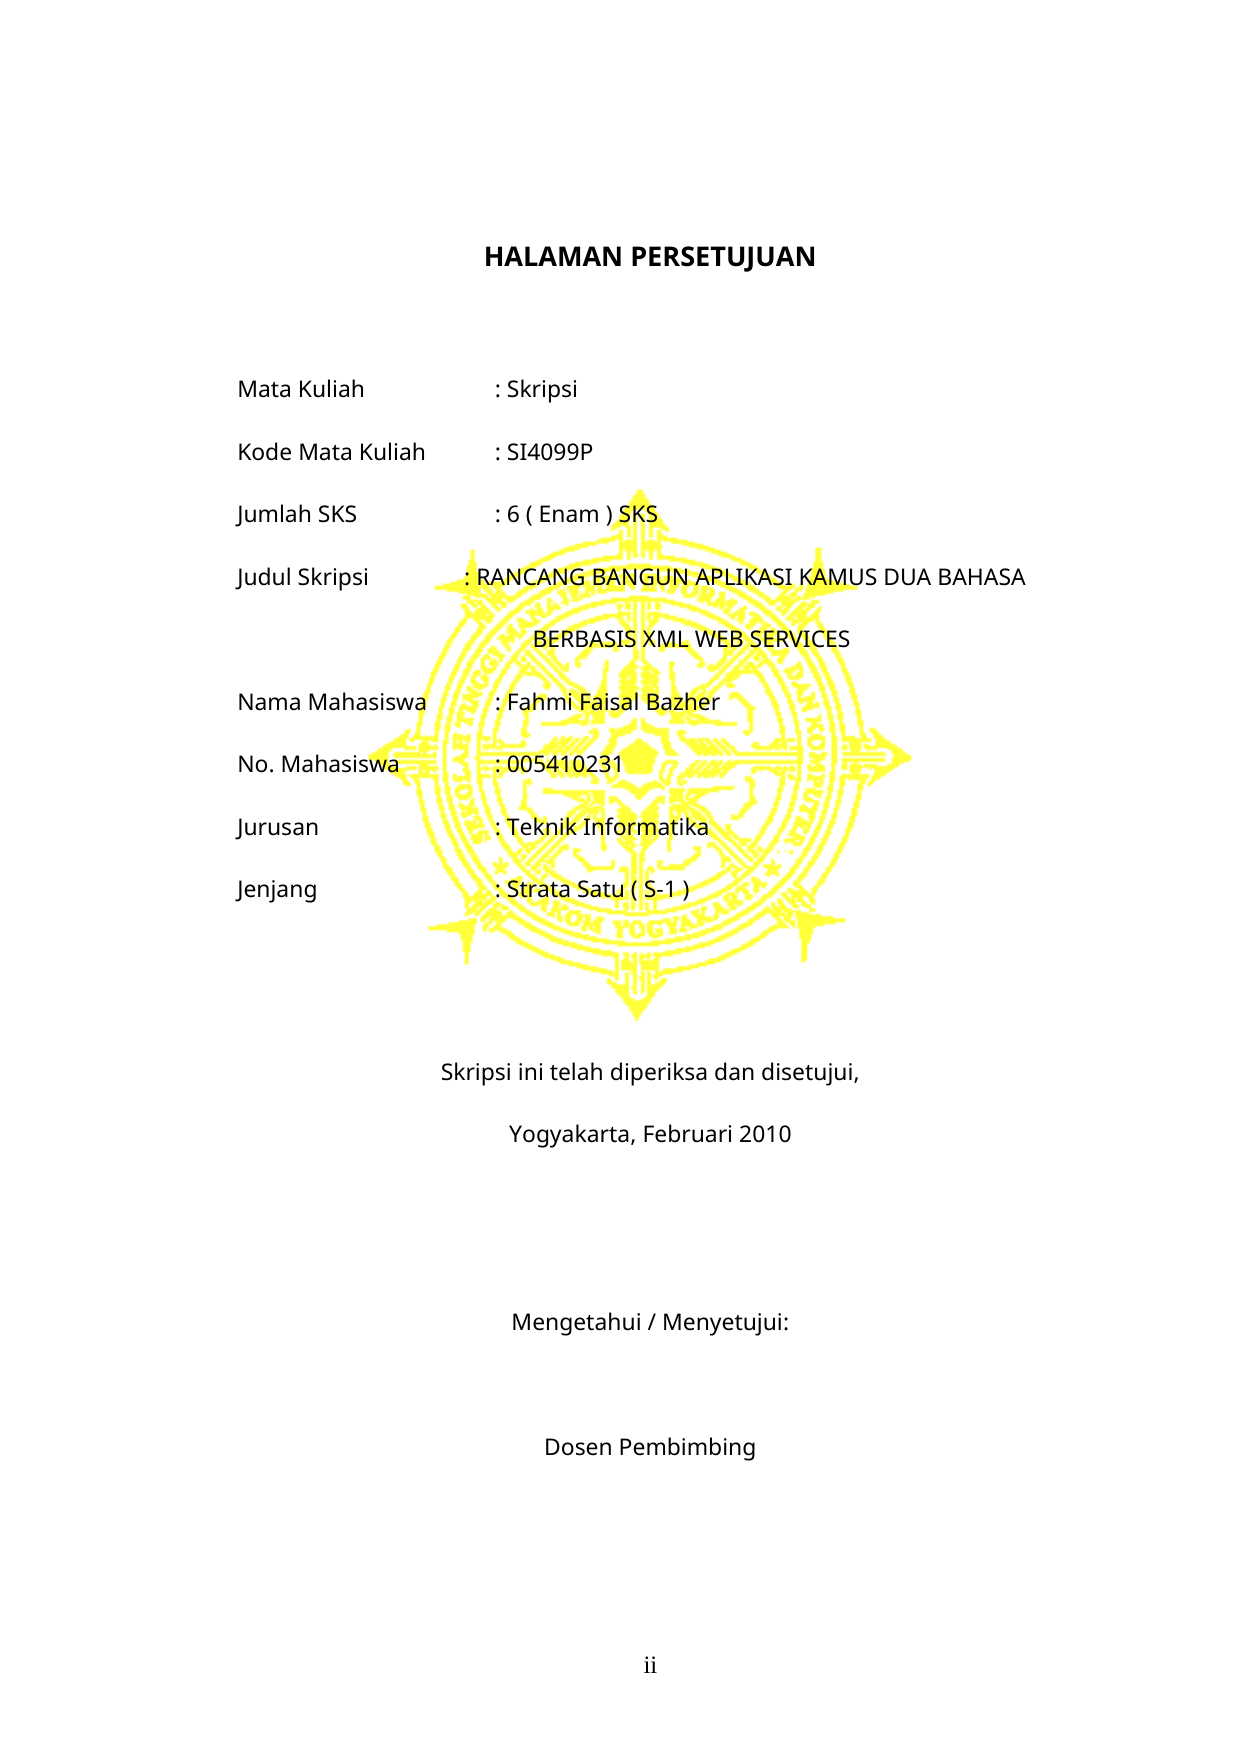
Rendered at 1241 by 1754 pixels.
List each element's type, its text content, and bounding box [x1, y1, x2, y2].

text Jenjang : Strata Satu ( S-1 ) [237, 873, 1063, 904]
text Jumlah SKS : 6 ( Enam ) SKS [237, 498, 1063, 529]
text No. Mahasiswa : 005410231 [237, 748, 1063, 779]
text Nama Mahasiswa : Fahmi Faisal Bazher [237, 686, 1063, 717]
text Kode Mata Kuliah : SI4099P [237, 436, 1063, 467]
text HALAMAN PERSETUJUAN [237, 237, 1063, 274]
text Yogyakarta, Februari 2010 [237, 1118, 1063, 1149]
text Jurusan : Teknik Informatika [237, 811, 1063, 842]
text Mengetahui / Menyetujui: [237, 1306, 1063, 1337]
text Skripsi ini telah diperiksa dan disetujui, [237, 1056, 1063, 1087]
text Judul Skripsi : RANCANG BANGUN APLIKASI KAMUS DUA BAHASA BERBASIS XML WEB SERVICES [237, 561, 1063, 654]
text Mata Kuliah : Skripsi [237, 373, 1063, 404]
text Dosen Pembimbing [237, 1431, 1063, 1462]
